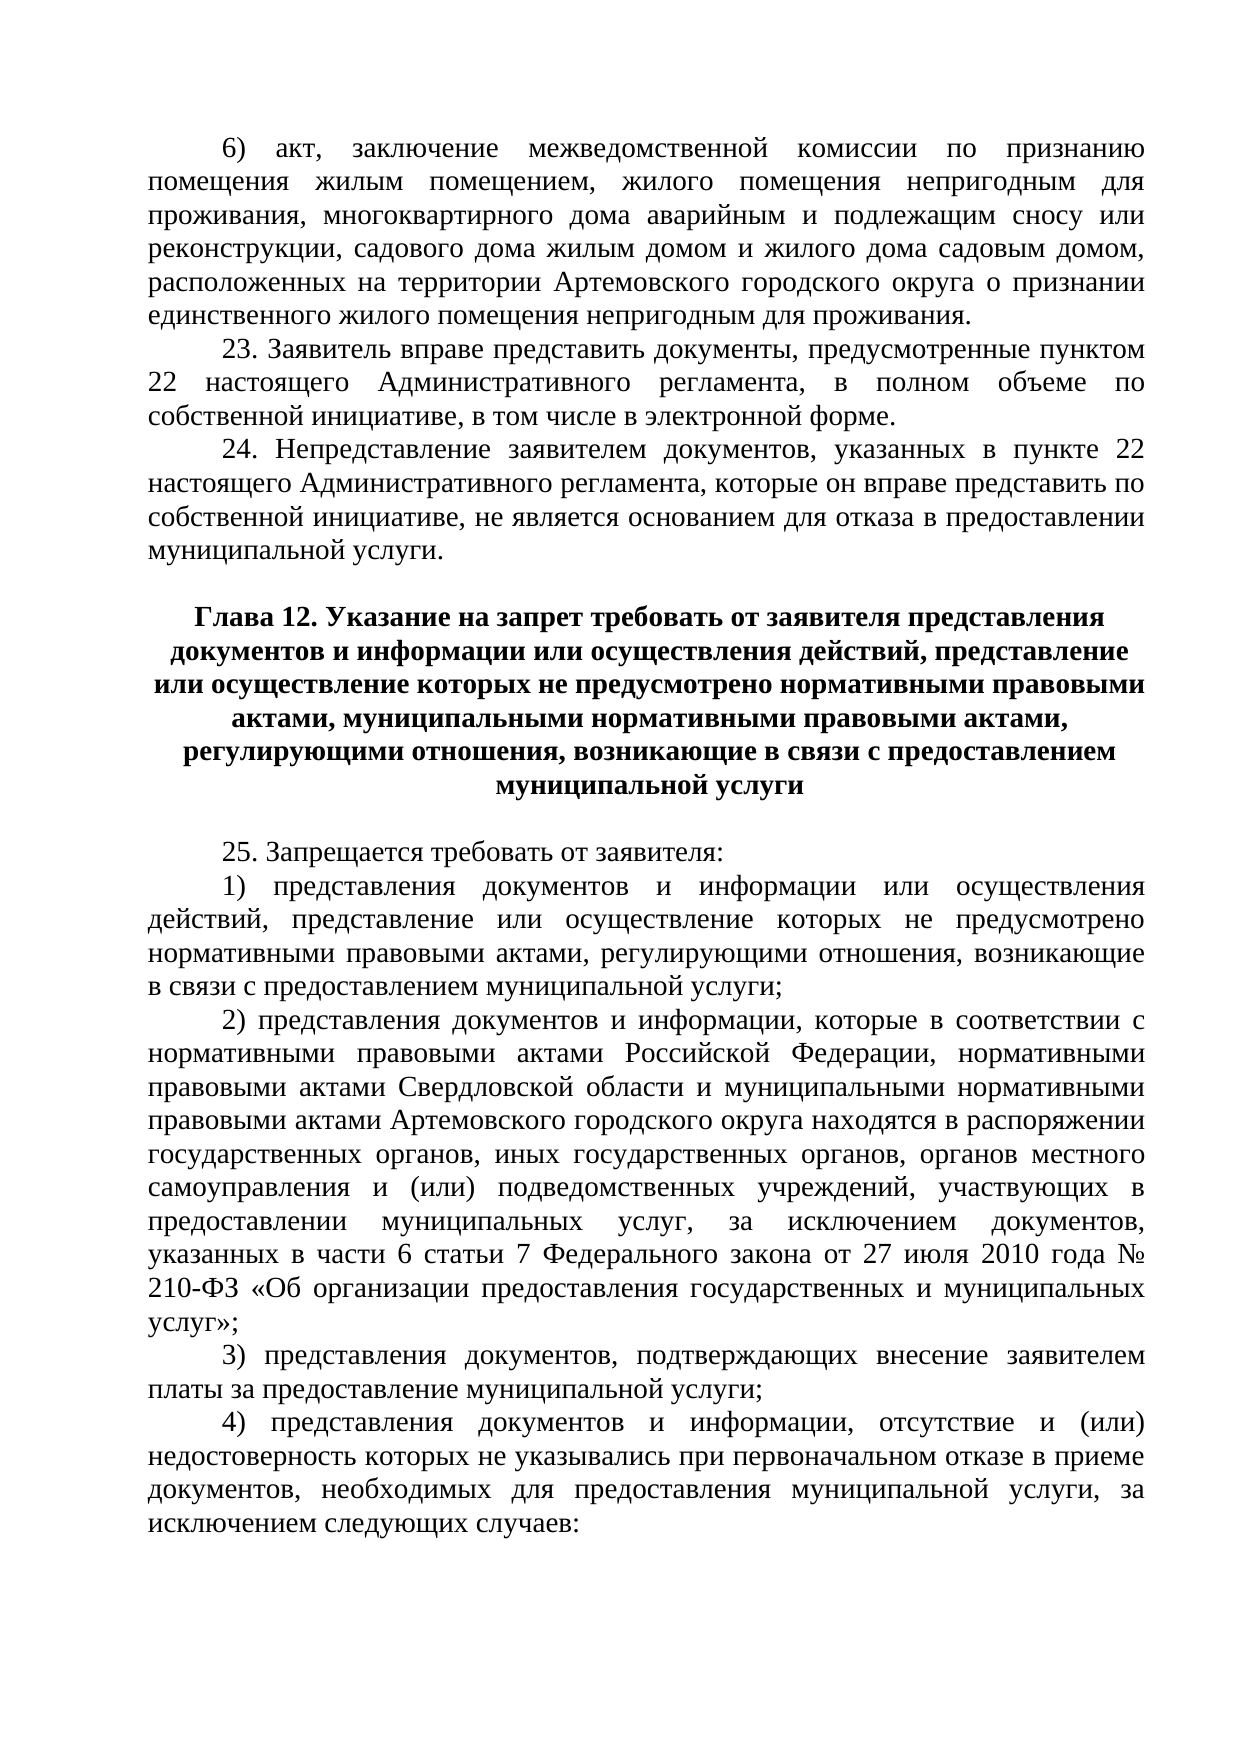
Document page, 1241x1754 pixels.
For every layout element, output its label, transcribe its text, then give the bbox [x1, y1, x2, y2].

text 1) представления документов и информации или осуществления действий, представление или осуществление которых не предусмотрено нормативными правовыми актами, регулирующими отношения, возникающие в связи с предоставлением муниципальной услуги; [148, 868, 1146, 1002]
text 3) представления документов, подтверждающих внесение заявителем платы за предоставление муниципальной услуги; [148, 1337, 1146, 1404]
text 2) представления документов и информации, которые в соответствии с нормативными правовыми актами Российской Федерации, нормативными правовыми актами Свердловской области и муниципальными нормативными правовыми актами Артемовского городского округа находятся в распоряжении государственных органов, иных государственных органов, органов местного самоуправления и (или) подведомственных учреждений, участвующих в предоставлении муниципальных услуг, за исключением документов, указанных в части 6 статьи 7 Федерального закона от 27 июля 2010 года № 210-ФЗ «Об организации предоставления государственных и муниципальных услуг»; [148, 1002, 1146, 1337]
text 4) представления документов и информации, отсутствие и (или) недостоверность которых не указывались при первоначальном отказе в приеме документов, необходимых для предоставления муниципальной услуги, за исключением следующих случаев: [148, 1404, 1146, 1538]
text 25. Запрещается требовать от заявителя: [148, 834, 1146, 868]
text 24. Непредставление заявителем документов, указанных в пункте 22 настоящего Административного регламента, которые он вправе представить по собственной инициативе, не является основанием для отказа в предоставлении муниципальной услуги. [148, 432, 1146, 566]
text Глава 12. Указание на запрет требовать от заявителя представления документов и информации или осуществления действий, представление или осуществление которых не предусмотрено нормативными правовыми актами, муниципальными нормативными правовыми актами, регулирующими отношения, возникающие в связи с предоставлением муниципальной услуги [148, 599, 1152, 801]
text 23. Заявитель вправе представить документы, предусмотренные пунктом 22 настоящего Административного регламента, в полном объеме по собственной инициативе, в том числе в электронной форме. [148, 331, 1146, 432]
text 6) акт, заключение межведомственной комиссии по признанию помещения жилым помещением, жилого помещения непригодным для проживания, многоквартирного дома аварийным и подлежащим сносу или реконструкции, садового дома жилым домом и жилого дома садовым домом, расположенных на территории Артемовского городского округа о признании единственного жилого помещения непригодным для проживания. [148, 130, 1146, 331]
